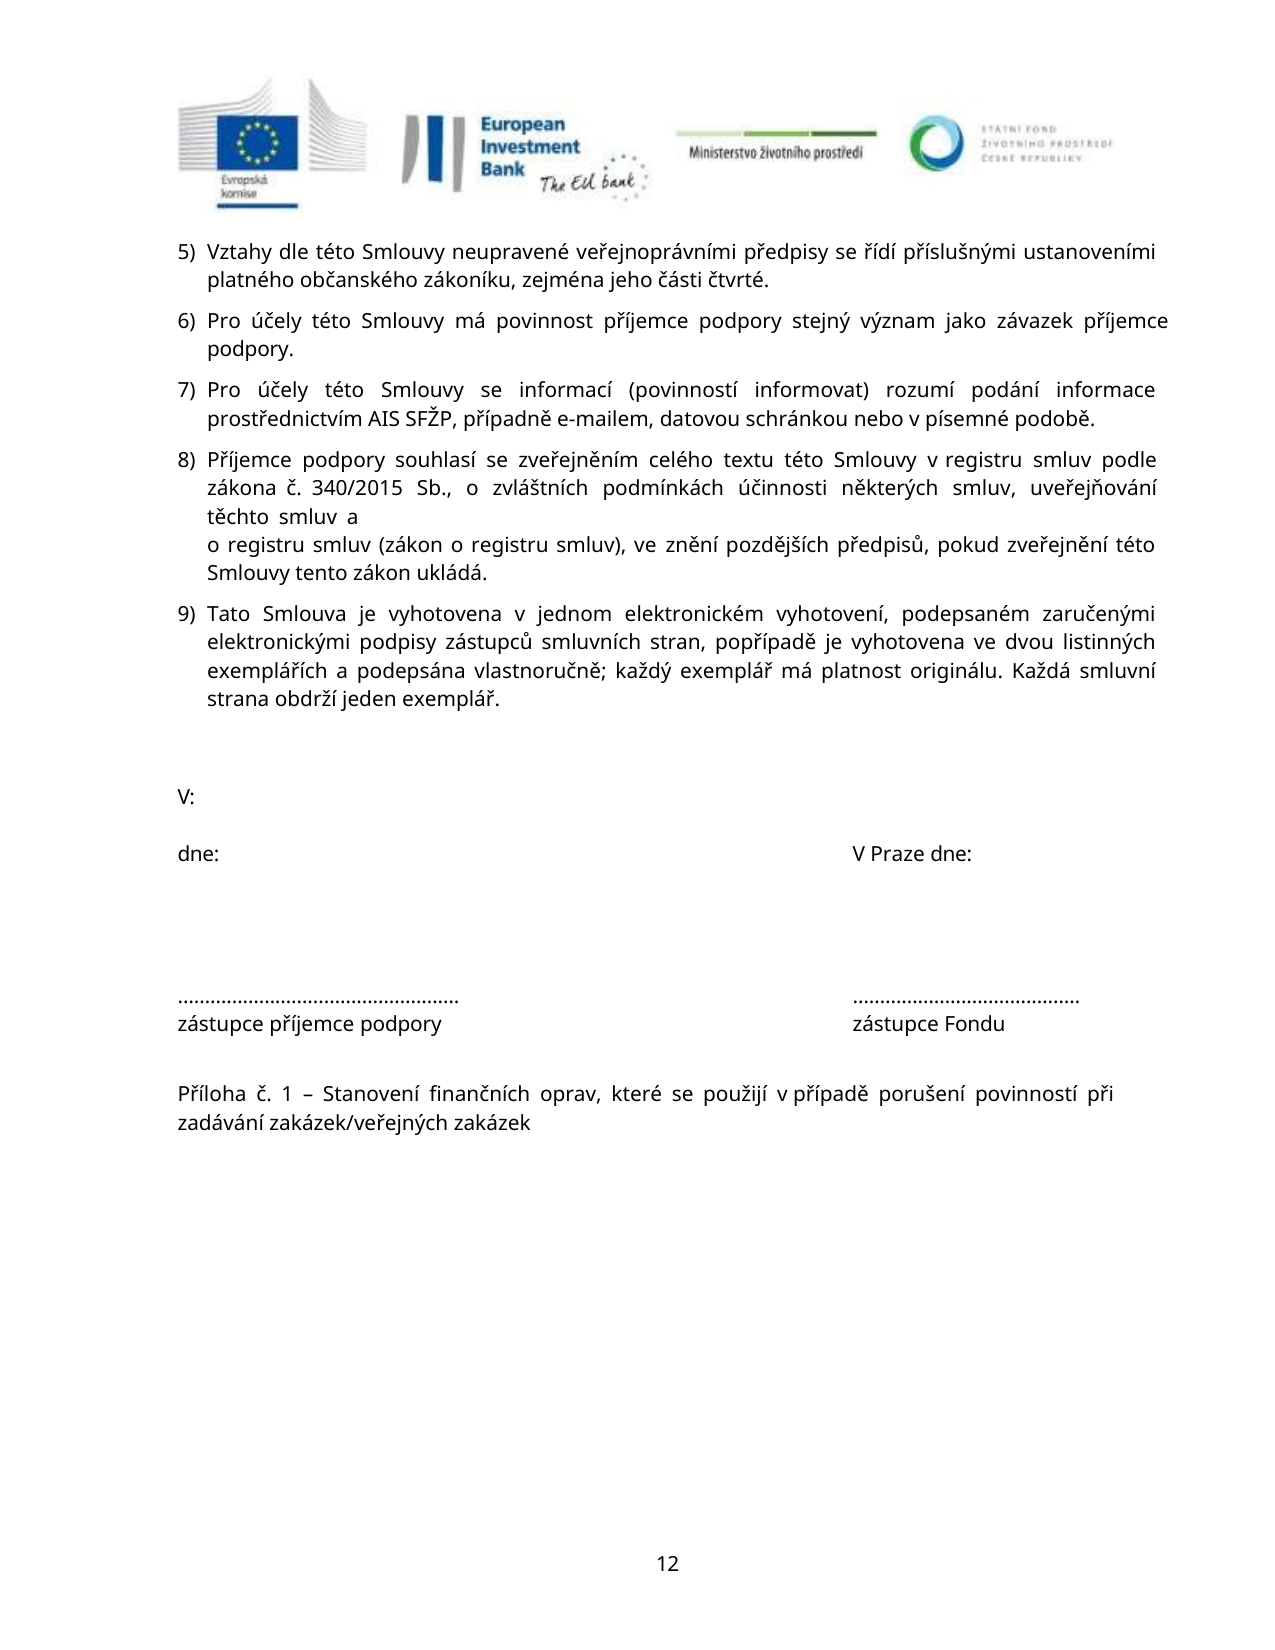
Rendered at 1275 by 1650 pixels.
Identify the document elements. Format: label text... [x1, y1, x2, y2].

text dne: V Praze dne: [177, 839, 1169, 868]
text o registru smluv (zákon o registru smluv), ve znění pozdějších předpisů, pokud zveřejnění této Smlouvy tento zákon ukládá. [207, 531, 1156, 586]
list Vztahy dle této Smlouvy neupravené veřejnoprávními předpisy se řídí příslušnými ustanoveními platného občanského zákoníku, zejména jeho části čtvrté. [177, 237, 1156, 294]
text V: [177, 782, 1169, 811]
text Příloha č. 1 – Stanovení finančních oprav, které se použijí v případě porušení povinností při zadávání zakázek/veřejných zakázek [177, 1079, 1169, 1136]
list Pro účely této Smlouvy se informací (povinností informovat) rozumí podání informace prostřednictvím AIS SFŽP, případně e-mailem, datovou schránkou nebo v písemné podobě. [177, 376, 1156, 432]
list Tato Smlouva je vyhotovena v jednom elektronickém vyhotovení, podepsaném zaručenými elektronickými podpisy zástupců smluvních stran, popřípadě je vyhotovena ve dvou listinných exemplářích a podepsána vlastnoručně; každý exemplář má platnost originálu. Každá smluvní strana obdrží jeden exemplář. [177, 599, 1157, 713]
list Pro účely této Smlouvy má povinnost příjemce podpory stejný význam jako závazek příjemce podpory. [177, 306, 1169, 363]
text zástupce příjemce podpory zástupce Fondu [177, 1009, 1169, 1038]
list Příjemce podpory souhlasí se zveřejněním celého textu této Smlouvy v registru smluv podle zákona č. 340/2015 Sb., o zvláštních podmínkách účinnosti některých smluv, uveřejňování těchto smluv a [177, 445, 1157, 530]
text ……………………………………………. …………………………………… [177, 981, 1169, 1009]
picture [177, 73, 1115, 213]
